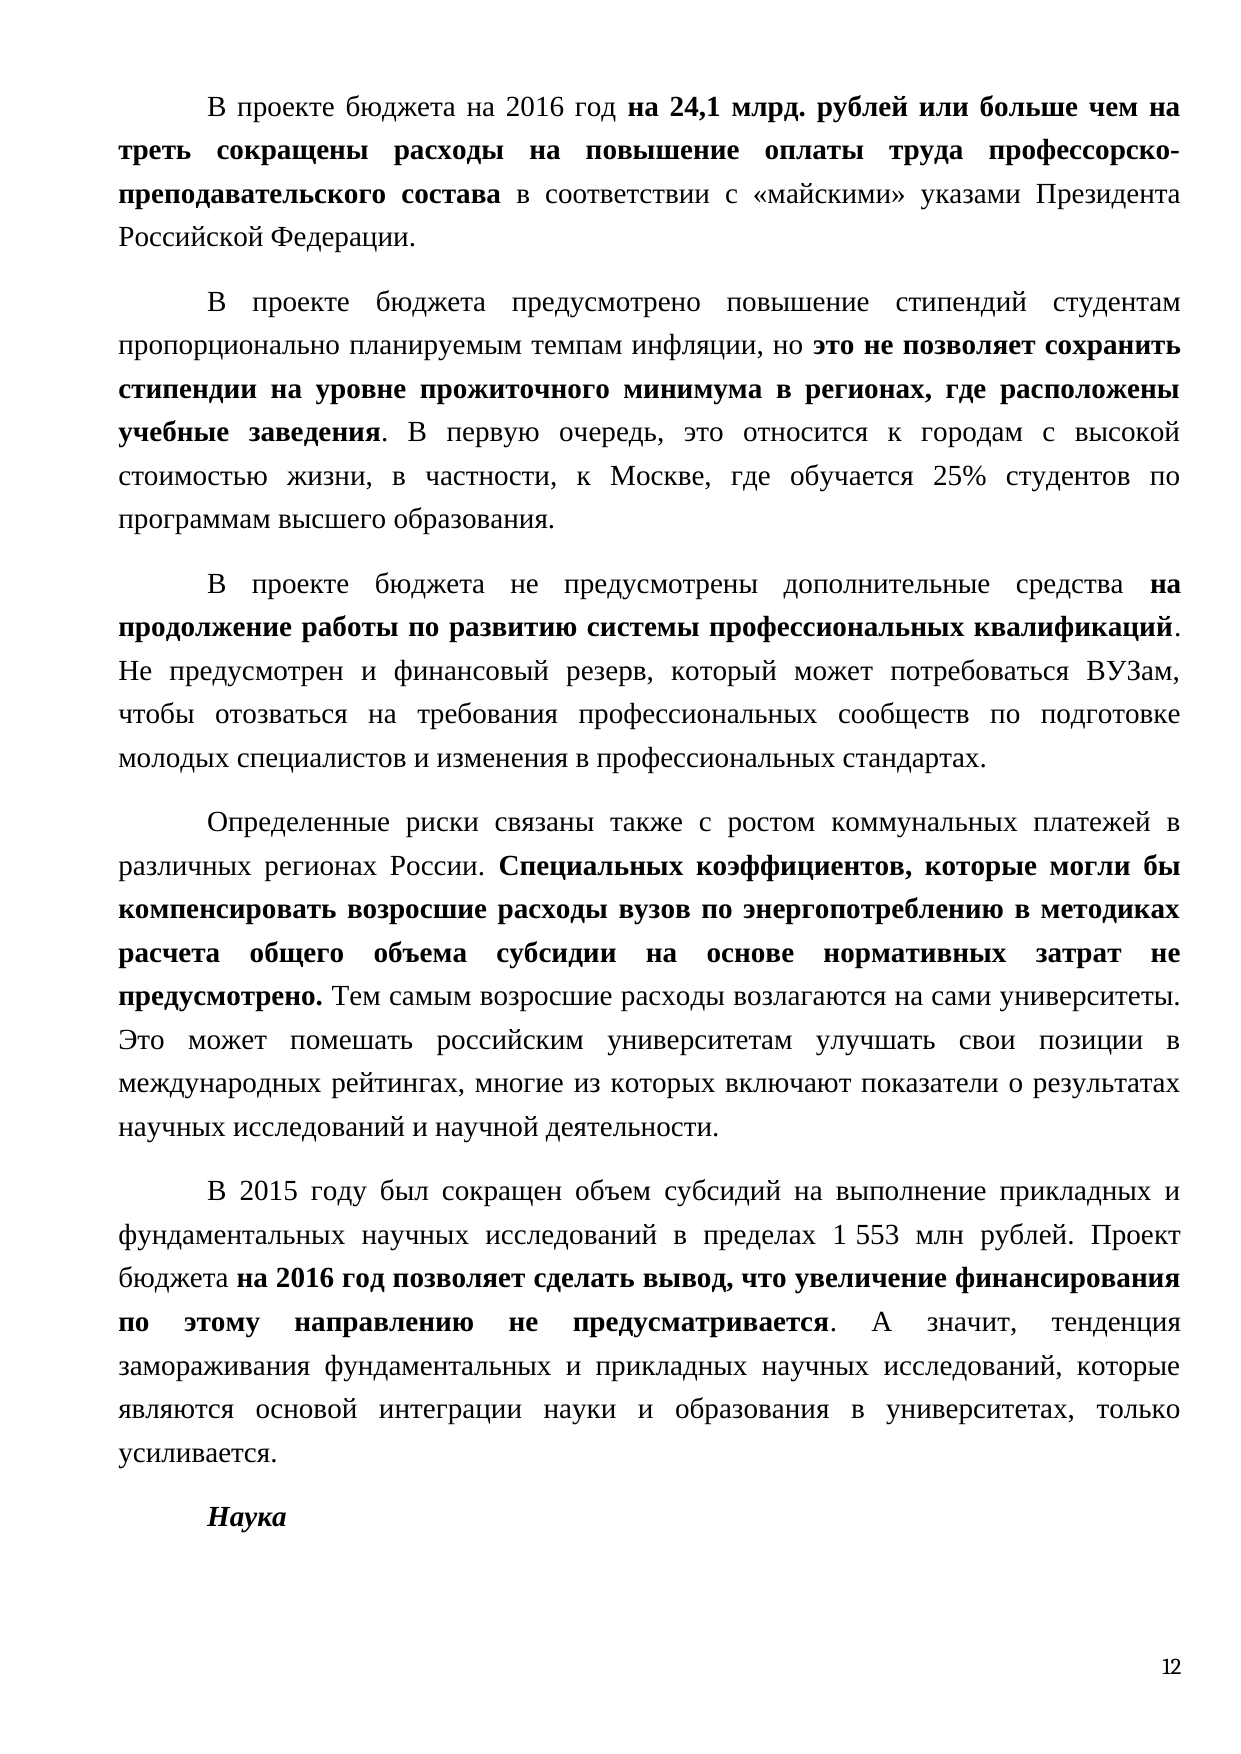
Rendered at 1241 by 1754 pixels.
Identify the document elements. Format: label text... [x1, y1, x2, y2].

text В проекте бюджета на 2016 год на 24,1 млрд. рублей или больше чем на треть сокращены расходы на повышение оплаты труда профессорско-преподавательского состава в соответствии с «майскими» указами Президента Российской Федерации. [118, 89, 1181, 253]
text В проекте бюджета не предусмотрены дополнительные средства на продолжение работы по развитию системы профессиональных квалификаций. Не предусмотрен и финансовый резерв, который может потребоваться ВУЗам, чтобы отозваться на требования профессиональных сообществ по подготовке молодых специалистов и изменения в профессиональных стандартах. [118, 566, 1181, 773]
text В проекте бюджета предусмотрено повышение стипендий студентам пропорционально планируемым темпам инфляции, но это не позволяет сохранить стипендии на уровне прожиточного минимума в регионах, где расположены учебные заведения. В первую очередь, это относится к городам с высокой стоимостью жизни, в частности, к Москве, где обучается 25% студентов по программам высшего образования. [118, 284, 1181, 535]
text Наука [118, 1499, 1181, 1533]
text В 2015 году был сокращен объем субсидий на выполнение прикладных и фундаментальных научных исследований в пределах 1 553 млн рублей. Проект бюджета на 2016 год позволяет сделать вывод, что увеличение финансирования по этому направлению не предусматривается. А значит, тенденция замораживания фундаментальных и прикладных научных исследований, которые являются основой интеграции науки и образования в университетах, только усиливается. [118, 1173, 1181, 1468]
text Определенные риски связаны также с ростом коммунальных платежей в различных регионах России. Специальных коэффициентов, которые могли бы компенсировать возросшие расходы вузов по энергопотреблению в методиках расчета общего объема субсидии на основе нормативных затрат не предусмотрено. Тем самым возросшие расходы возлагаются на сами университеты. Это может помешать российским университетам улучшать свои позиции в международных рейтингах, многие из которых включают показатели о результатах научных исследований и научной деятельности. [118, 804, 1181, 1143]
